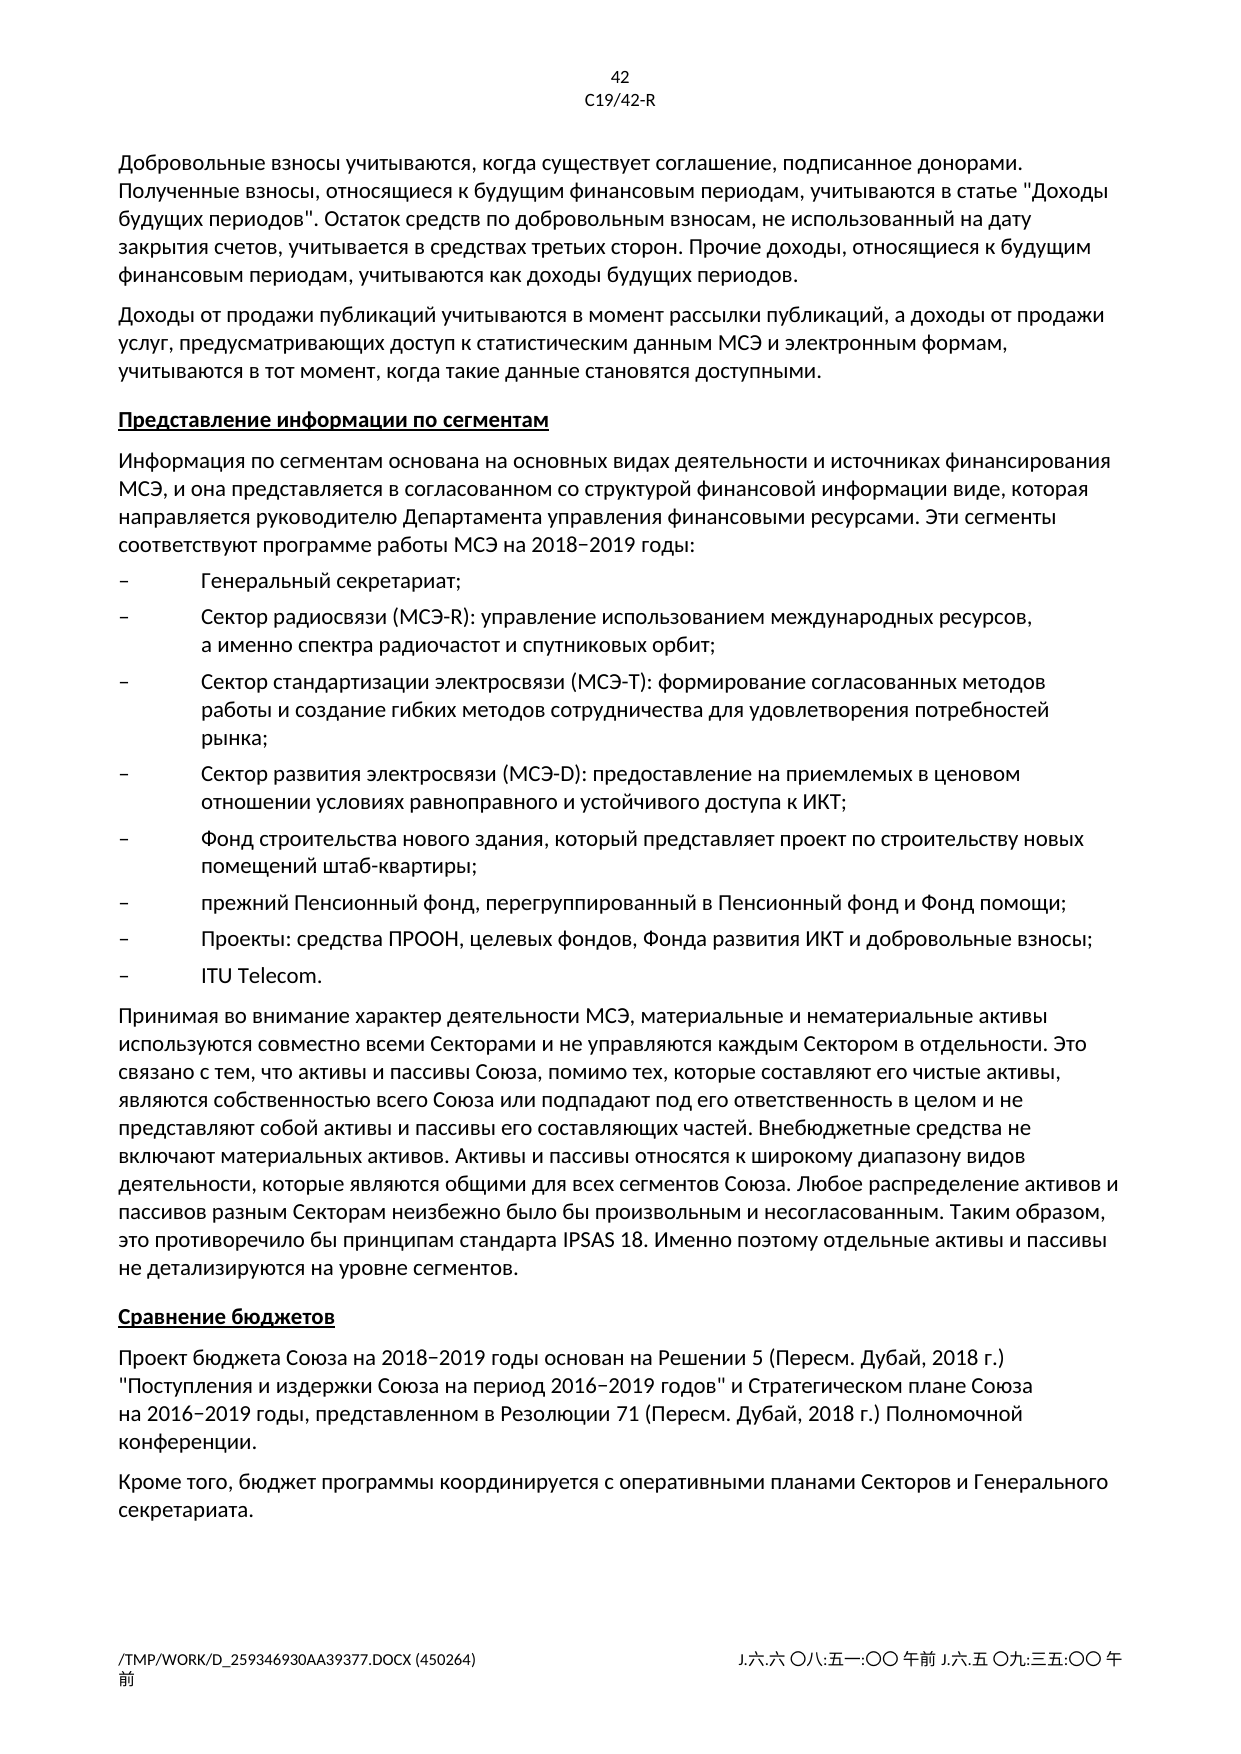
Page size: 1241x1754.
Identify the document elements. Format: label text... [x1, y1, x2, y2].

subtitle Представление информации по сегментам [118, 405, 1122, 433]
subtitle Сравнение бюджетов [118, 1302, 1122, 1330]
text Добровольные взносы учитываются, когда существует соглашение, подписанное донорами. Полученные взносы, относящиеся к будущим финансовым периодам, учитываются в статье "Доходы будущих периодов". Остаток средств по добровольным взносам, не использованный на дату закрытия счетов, учитывается в средствах третьих сторон. Прочие доходы, относящиеся к будущим финансовым периодам, учитываются как доходы будущих периодов. [118, 148, 1122, 288]
text Принимая во внимание характер деятельности МСЭ, материальные и нематериальные активы используются совместно всеми Секторами и не управляются каждым Сектором в отдельности. Это связано с тем, что активы и пассивы Союза, помимо тех, которые составляют его чистые активы, являются собственностью всего Союза или подпадают под его ответственность в целом и не представляют собой активы и пассивы его составляющих частей. Внебюджетные средства не включают материальных активов. Активы и пассивы относятся к широкому диапазону видов деятельности, которые являются общими для всех сегментов Союза. Любое распределение активов и пассивов разным Секторам неизбежно было бы произвольным и несогласованным. Таким образом, это противоречило бы принципам стандарта IPSAS 18. Именно поэтому отдельные активы и пассивы не детализируются на уровне сегментов. [118, 1001, 1122, 1281]
text – ITU Telecom. [118, 961, 1122, 989]
text – прежний Пенсионный фонд, перегруппированный в Пенсионный фонд и Фонд помощи; [118, 888, 1122, 916]
text – Сектор развития электросвязи (МСЭ-D): предоставление на приемлемых в ценовом отношении условиях равноправного и устойчивого доступа к ИКТ; [118, 759, 1122, 815]
text – Фонд строительства нового здания, который представляет проект по строительству новых помещений штаб-квартиры; [118, 824, 1122, 880]
text – Проекты: средства ПРООН, целевых фондов, Фонда развития ИКТ и добровольные взносы; [118, 924, 1122, 952]
text Проект бюджета Союза на 2018−2019 годы основан на Решении 5 (Пересм. Дубай, 2018 г.) "Поступления и издержки Союза на период 2016−2019 годов" и Стратегическом плане Союза на 2016−2019 годы, представленном в Резолюции 71 (Пересм. Дубай, 2018 г.) Полномочной конференции. [118, 1343, 1122, 1455]
text Доходы от продажи публикаций учитываются в момент рассылки публикаций, а доходы от продажи услуг, предусматривающих доступ к статистическим данным МСЭ и электронным формам, учитываются в тот момент, когда такие данные становятся доступными. [118, 300, 1122, 384]
text – Сектор радиосвязи (МСЭ-R): управление использованием международных ресурсов, а именно спектра радиочастот и спутниковых орбит; [118, 602, 1122, 658]
text Кроме того, бюджет программы координируется с оперативными планами Секторов и Генерального секретариата. [118, 1467, 1122, 1523]
text Информация по сегментам основана на основных видах деятельности и источниках финансирования МСЭ, и она представляется в согласованном со структурой финансовой информации виде, которая направляется руководителю Департамента управления финансовыми ресурсами. Эти сегменты соответствуют программе работы МСЭ на 2018−2019 годы: [118, 446, 1122, 558]
text – Сектор стандартизации электросвязи (МСЭ-Т): формирование согласованных методов работы и создание гибких методов сотрудничества для удовлетворения потребностей рынка; [118, 667, 1122, 751]
text – Генеральный секретариат; [118, 566, 1122, 594]
